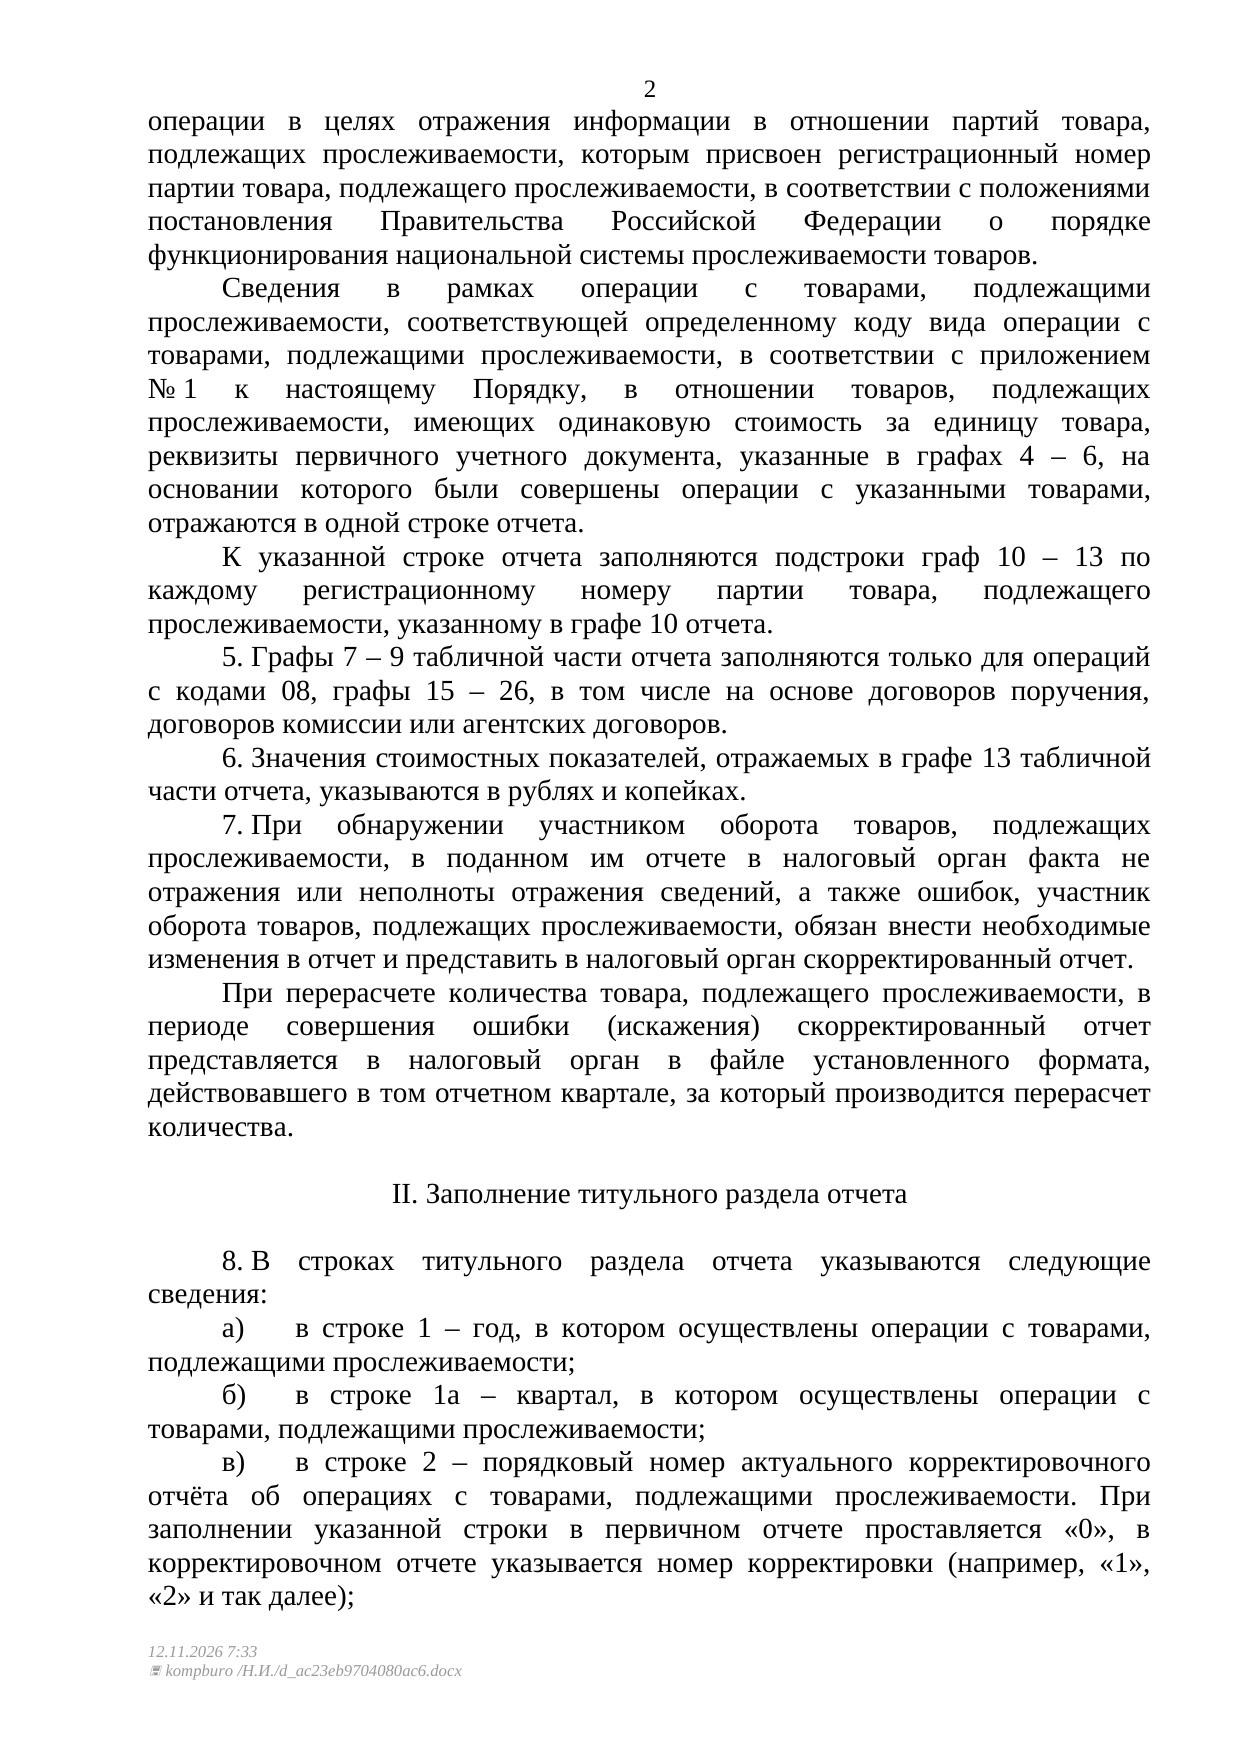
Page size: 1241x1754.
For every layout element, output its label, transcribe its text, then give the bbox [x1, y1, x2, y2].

text Сведения в рамках операции с товарами, подлежащими прослеживаемости, соответствующей определенному коду вида операции с товарами, подлежащими прослеживаемости, в соответствии с приложением № 1 к настоящему Порядку, в отношении товаров, подлежащих прослеживаемости, имеющих одинаковую стоимость за единицу товара, реквизиты первичного учетного документа, указанные в графах 4 – 6, на основании которого были совершены операции с указанными товарами, отражаются в одной строке отчета. [148, 270, 1152, 539]
text К указанной строке отчета заполняются подстроки граф 10 – 13 по каждому регистрационному номеру партии товара, подлежащего прослеживаемости, указанному в графе 10 отчета. [148, 539, 1152, 639]
text 7. При обнаружении участником оборота товаров, подлежащих прослеживаемости, в поданном им отчете в налоговый орган факта не отражения или неполноты отражения сведений, а также ошибок, участник оборота товаров, подлежащих прослеживаемости, обязан внести необходимые изменения в отчет и представить в налоговый орган скорректированный отчет. [148, 807, 1152, 975]
list в строке 2 – порядковый номер актуального корректировочного отчёта об операциях с товарами, подлежащими прослеживаемости. При заполнении указанной строки в первичном отчете проставляется «0», в корректировочном отчете указывается номер корректировки (например, «1», «2» и так далее); [148, 1444, 1152, 1612]
list в строке 1 – год, в котором осуществлены операции с товарами, подлежащими прослеживаемости; [148, 1310, 1152, 1377]
text 5. Графы 7 – 9 табличной части отчета заполняются только для операций с кодами 08, графы 15 – 26, в том числе на основе договоров поручения, договоров комиссии или агентских договоров. [148, 639, 1152, 740]
text II. Заполнение титульного раздела отчета [148, 1176, 1152, 1209]
text При перерасчете количества товара, подлежащего прослеживаемости, в периоде совершения ошибки (искажения) скорректированный отчет представляется в налоговый орган в файле установленного формата, действовавшего в том отчетном квартале, за который производится перерасчет количества. [148, 975, 1152, 1142]
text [148, 103, 1152, 270]
list в строке 1а – квартал, в котором осуществлены операции с товарами, подлежащими прослеживаемости; [148, 1377, 1152, 1444]
text 6. Значения стоимостных показателей, отражаемых в графе 13 табличной части отчета, указываются в рублях и копейках. [148, 740, 1152, 807]
text 8. В строках титульного раздела отчета указываются следующие сведения: [148, 1243, 1152, 1310]
